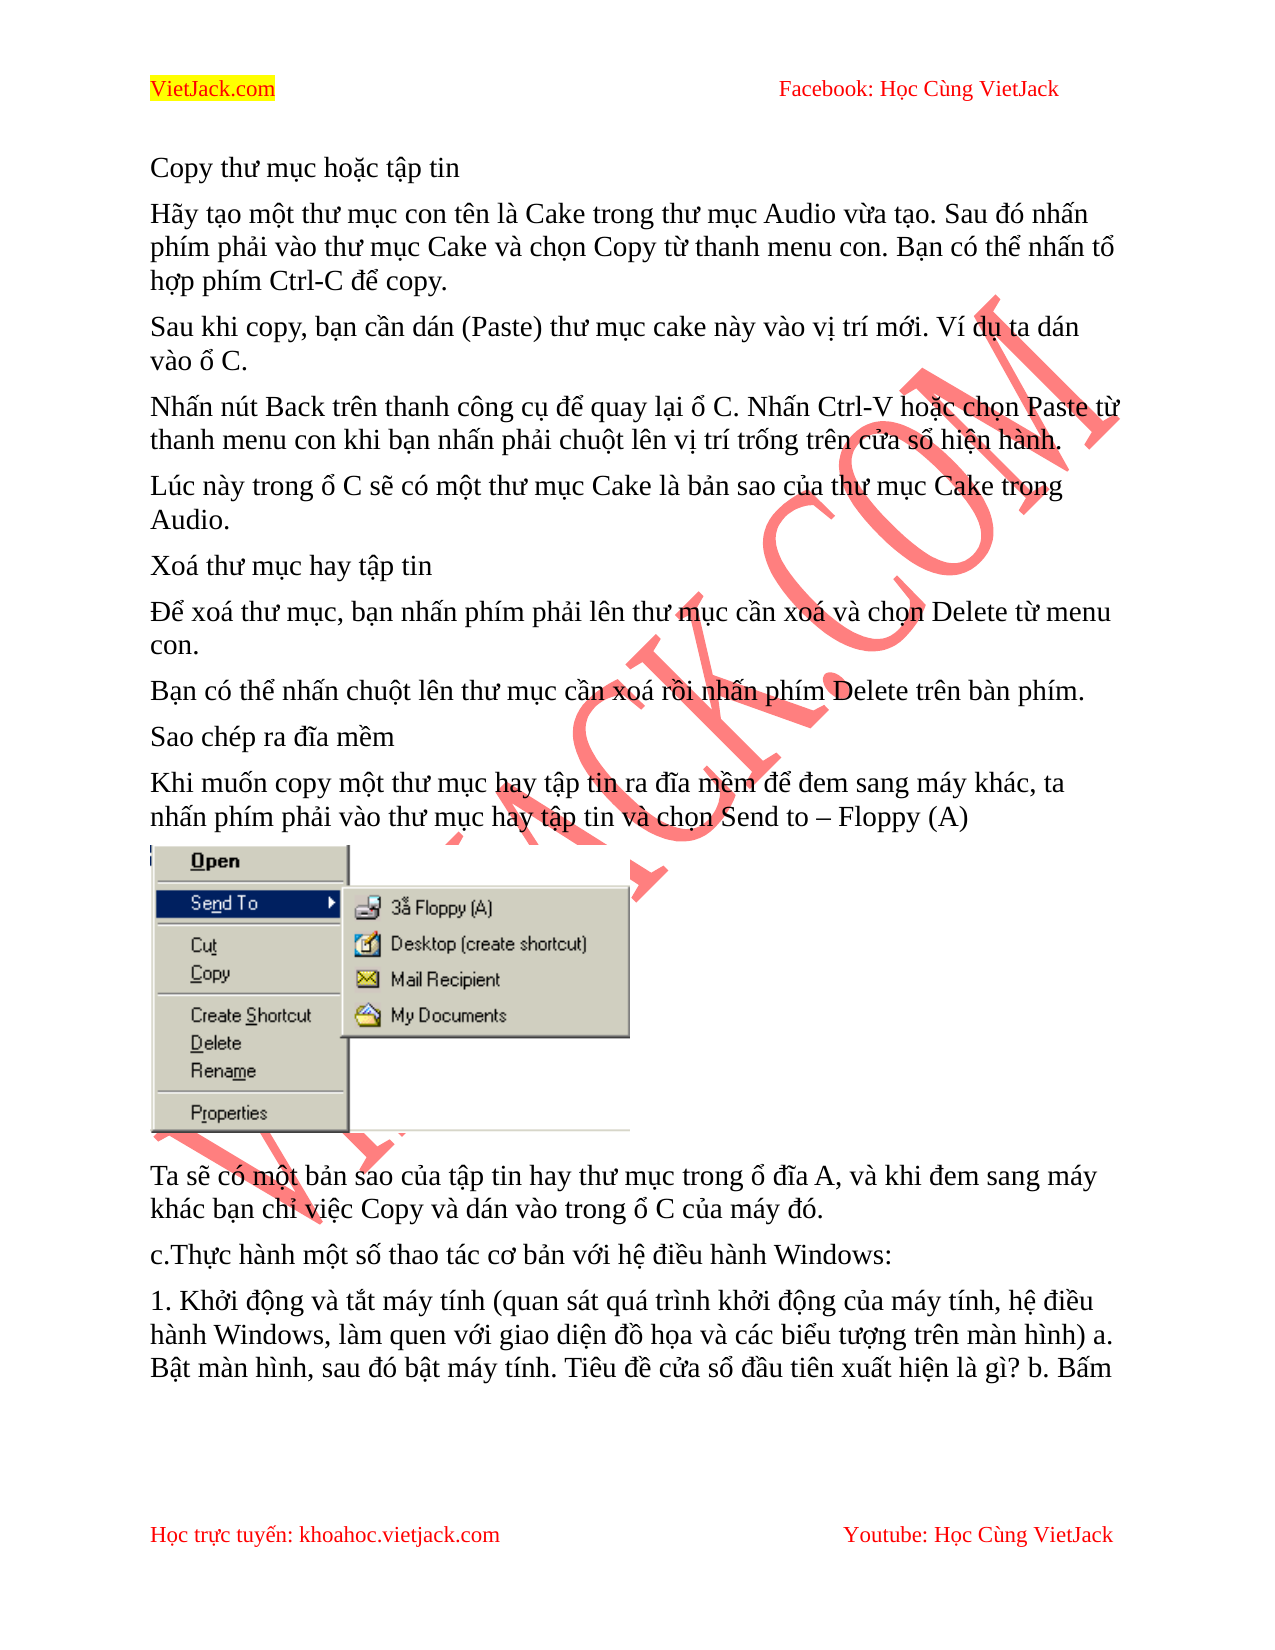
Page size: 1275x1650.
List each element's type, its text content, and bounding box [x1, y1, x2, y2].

text Hãy tạo một thư mục con tên là Cake trong thư mục Audio vừa tạo. Sau đó nhấn phím phải vào thư mục Cake và chọn Copy từ thanh menu con. Bạn có thể nhấn tổ hợp phím Ctrl-C để copy. [150, 196, 1125, 297]
text Ta sẽ có một bản sao của tập tin hay thư mục trong ổ đĩa A, và khi đem sang máy khác bạn chỉ việc Copy và dán vào trong ổ C của máy đó. [150, 1158, 1125, 1225]
text Lúc này trong ổ C sẽ có một thư mục Cake là bản sao của thư mục Cake trong Audio. [150, 468, 1125, 535]
text Nhấn nút Back trên thanh công cụ để quay lại ổ C. Nhấn Ctrl-V hoặc chọn Paste từ thanh menu con khi bạn nhấn phải chuột lên vị trí trống trên cửa sổ hiện hành. [150, 389, 1125, 456]
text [150, 1283, 1125, 1384]
text Để xoá thư mục, bạn nhấn phím phải lên thư mục cần xoá và chọn Delete từ menu con. [150, 594, 1125, 661]
text Xoá thư mục hay tập tin [150, 548, 1125, 581]
text Bạn có thể nhấn chuột lên thư mục cần xoá rồi nhấn phím Delete trên bàn phím. [150, 673, 1125, 707]
text Sao chép ra đĩa mềm [150, 719, 1125, 753]
text Khi muốn copy một thư mục hay tập tin ra đĩa mềm để đem sang máy khác, ta nhấn phím phải vào thư mục hay tập tin và chọn Send to – Floppy (A) [150, 766, 1125, 833]
picture [150, 845, 630, 1133]
text Sau khi copy, bạn cần dán (Paste) thư mục cake này vào vị trí mới. Ví dụ ta dán vào ổ C. [150, 309, 1125, 376]
text c.Thực hành một số thao tác cơ bản với hệ điều hành Windows: [150, 1237, 1125, 1271]
text Copy thư mục hoặc tập tin [150, 150, 1125, 183]
